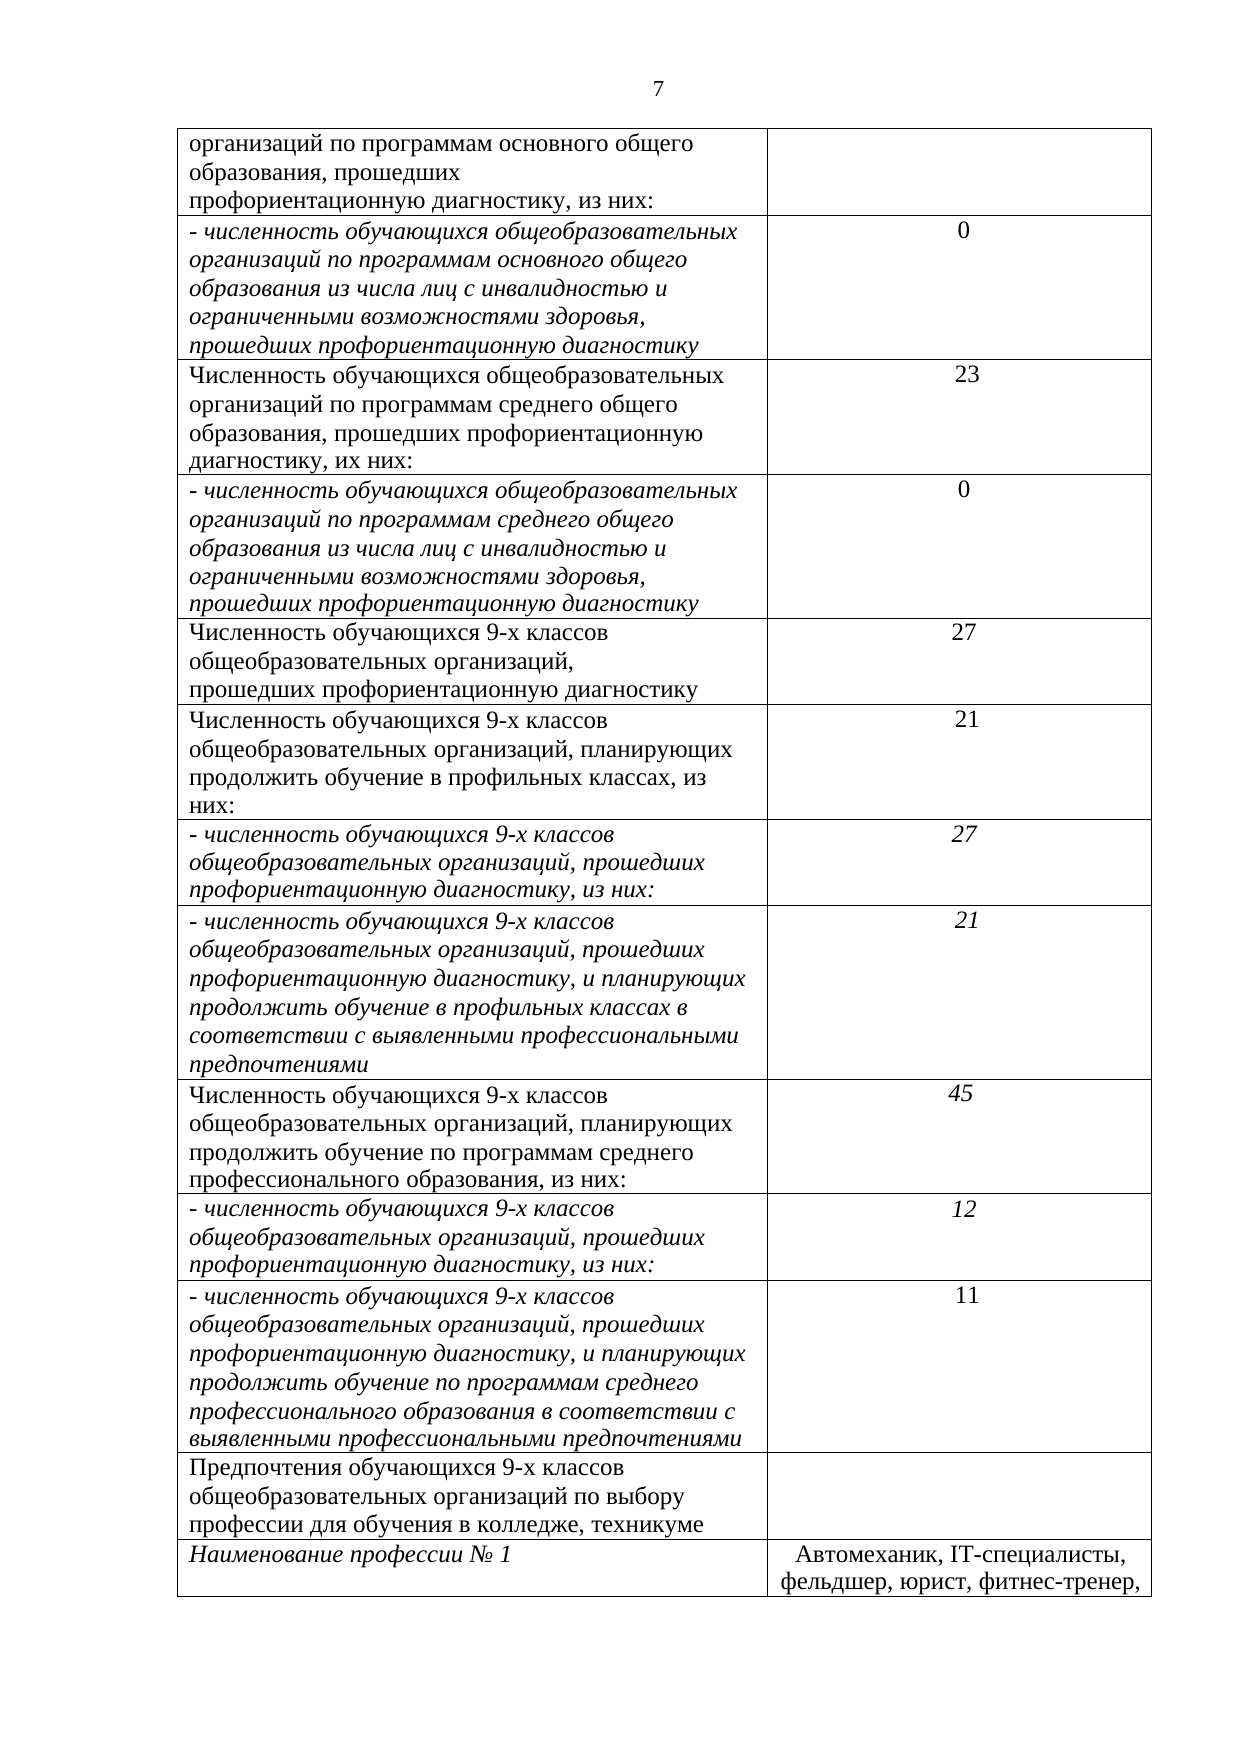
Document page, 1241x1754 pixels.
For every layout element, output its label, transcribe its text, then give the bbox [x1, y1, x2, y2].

table_cell 23 [768, 360, 1151, 474]
table_cell 0 [768, 475, 1151, 617]
table_cell Численность обучающихся 9-х классов общеобразовательных организаций, планирующих продолжить обучение по программам среднего профессионального образования, из них: [178, 1080, 767, 1193]
table_cell Предпочтения обучающихся 9-х классов общеобразовательных организаций по выбору профессии для обучения в колледже, техникуме [178, 1453, 767, 1539]
table_header [768, 129, 1151, 215]
table_header организаций по программам основного общего образования, прошедших профориентационную диагностику, из них: [178, 129, 767, 215]
table_cell - численность обучающихся 9-х классов общеобразовательных организаций, прошедших профориентационную диагностику, и планирующих продолжить обучение по программам среднего профессионального образования в соответствии с выявленными профессиональными предпочтениями [178, 1281, 767, 1452]
table_cell Наименование профессии № 1 [178, 1540, 767, 1596]
table_cell - численность обучающихся 9-х классов общеобразовательных организаций, прошедших профориентационную диагностику, из них: [178, 820, 767, 905]
table_cell - численность обучающихся общеобразовательных организаций по программам среднего общего образования из числа лиц с инвалидностью и ограниченными возможностями здоровья, прошедших профориентационную диагностику [178, 475, 767, 617]
table_cell Численность обучающихся 9-х классов общеобразовательных организаций, прошедших профориентационную диагностику [178, 619, 767, 704]
table_cell - численность обучающихся 9-х классов общеобразовательных организаций, прошедших профориентационную диагностику, и планирующих продолжить обучение в профильных классах в соответствии с выявленными профессиональными предпочтениями [178, 906, 767, 1079]
table_cell 27 [768, 619, 1151, 704]
table_cell 45 [768, 1080, 1151, 1193]
table_cell 27 [768, 820, 1151, 905]
table_cell [768, 1453, 1151, 1539]
table_cell 0 [768, 216, 1151, 359]
table_cell Численность обучающихся общеобразовательных организаций по программам среднего общего образования, прошедших профориентационную диагностику, их них: [178, 360, 767, 474]
table_cell 11 [768, 1281, 1151, 1452]
table_cell - численность обучающихся общеобразовательных организаций по программам основного общего образования из числа лиц с инвалидностью и ограниченными возможностями здоровья, прошедших профориентационную диагностику [178, 216, 767, 359]
table_cell 21 [768, 705, 1151, 819]
table_cell Численность обучающихся 9-х классов общеобразовательных организаций, планирующих продолжить обучение в профильных классах, из них: [178, 705, 767, 819]
table_cell Автомеханик, IT-специалисты, фельдшер, юрист, фитнес-тренер, [768, 1540, 1151, 1596]
table_cell - численность обучающихся 9-х классов общеобразовательных организаций, прошедших профориентационную диагностику, из них: [178, 1194, 767, 1280]
table_cell 12 [768, 1194, 1151, 1280]
table_cell 21 [768, 906, 1151, 1079]
